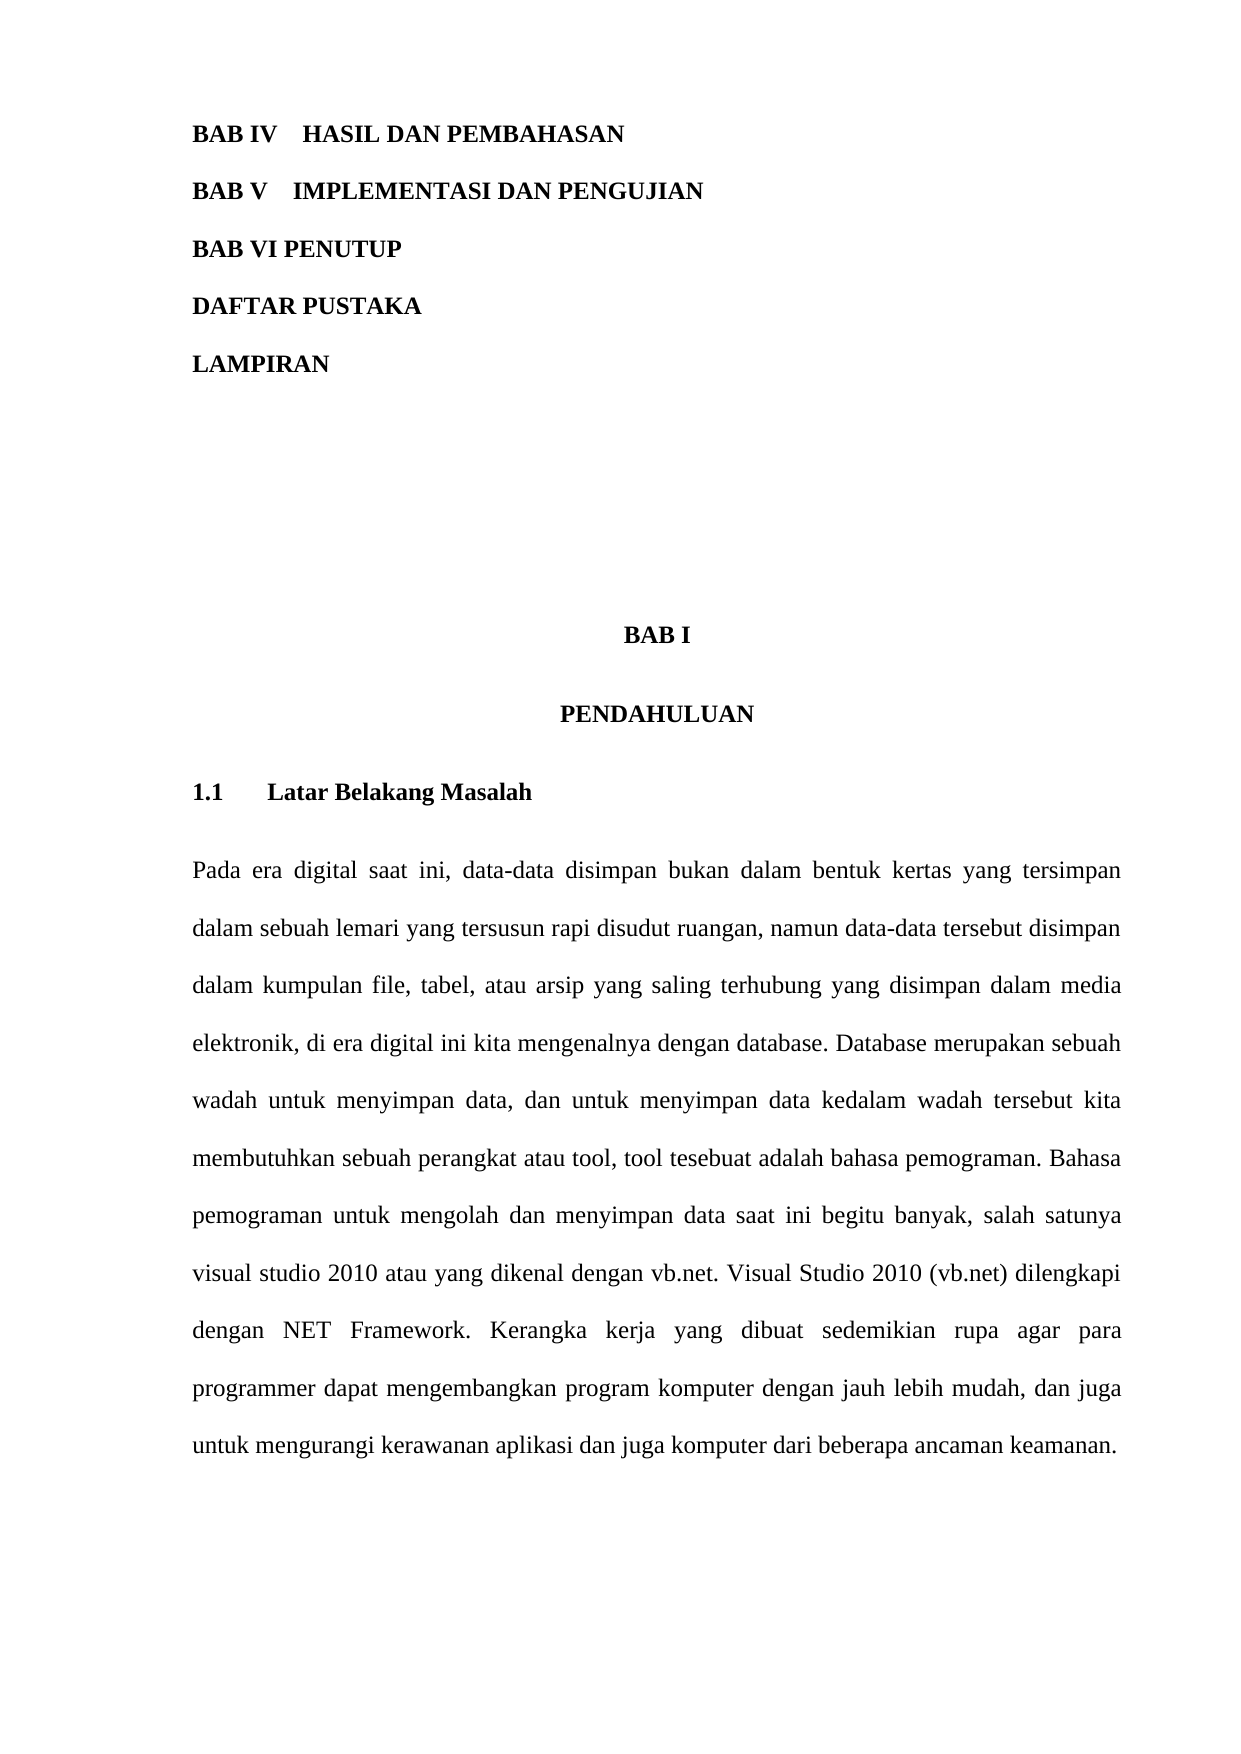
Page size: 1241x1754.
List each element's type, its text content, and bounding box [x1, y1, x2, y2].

text PENDAHULUAN [192, 699, 1122, 727]
text Pada era digital saat ini, data-data disimpan bukan dalam bentuk kertas yang tersimpan dalam sebuah lemari yang tersusun rapi disudut ruangan, namun data-data tersebut disimpan dalam kumpulan file, tabel, atau arsip yang saling terhubung yang disimpan dalam media elektronik, di era digital ini kita mengenalnya dengan database. Database merupakan sebuah wadah untuk menyimpan data, dan untuk menyimpan data kedalam wadah tersebut kita membutuhkan sebuah perangkat atau tool, tool tesebuat adalah bahasa pemograman. Bahasa pemograman untuk mengolah dan menyimpan data saat ini begitu banyak, salah satunya visual studio 2010 atau yang dikenal dengan vb.net. Visual Studio 2010 (vb.net) dilengkapi dengan NET Framework. Kerangka kerja yang dibuat sedemikian rupa agar para programmer dapat mengembangkan program komputer dengan jauh lebih mudah, dan juga untuk mengurangi kerawanan aplikasi dan juga komputer dari beberapa ancaman keamanan. [192, 855, 1122, 1459]
text BAB V IMPLEMENTASI DAN PENGUJIAN [192, 176, 1122, 205]
text DAFTAR PUSTAKA [192, 291, 1122, 320]
text BAB VI PENUTUP [192, 234, 1122, 262]
list Latar Belakang Masalah [192, 777, 1122, 806]
text LAMPIRAN [192, 349, 1122, 377]
text BAB IV HASIL DAN PEMBAHASAN [192, 119, 1122, 147]
text BAB I [192, 620, 1122, 649]
